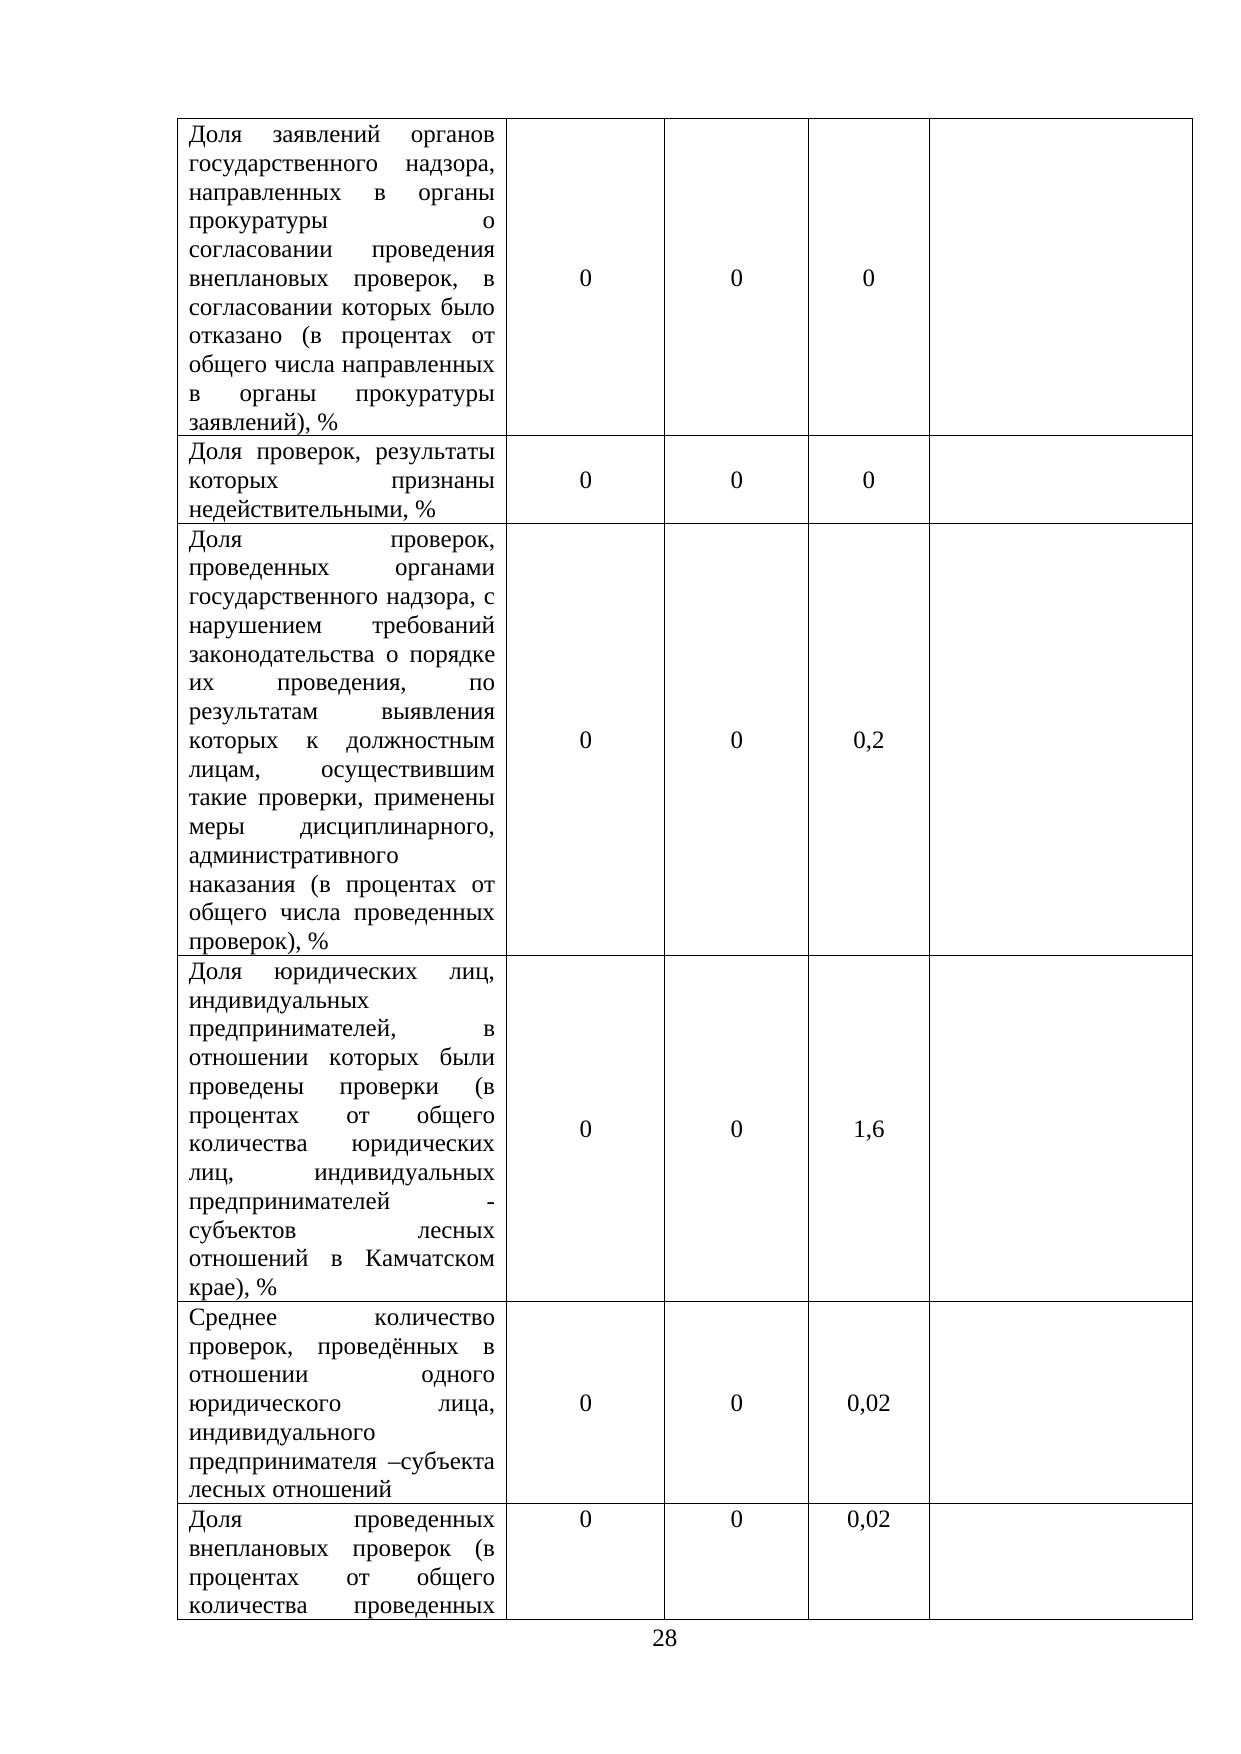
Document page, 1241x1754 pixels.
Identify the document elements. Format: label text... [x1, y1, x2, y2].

table_cell 0 [809, 119, 929, 435]
table_cell 0 [507, 119, 664, 435]
table_cell 0 [665, 524, 808, 955]
table_cell [930, 1302, 1192, 1503]
table_cell 0 [665, 1302, 808, 1503]
table_cell 0 [665, 1504, 808, 1619]
table_cell [930, 524, 1192, 955]
table_cell 1,6 [809, 956, 929, 1301]
table_cell 0,02 [809, 1504, 929, 1619]
table_cell 0 [507, 436, 664, 523]
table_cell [178, 1504, 506, 1619]
table_cell Доля юридических лиц, индивидуальных предпринимателей, в отношении которых были проведены проверки (в процентах от общего количества юридических лиц, индивидуальных предпринимателей - субъектов лесных отношений в Камчатском крае), % [178, 956, 506, 1301]
table_cell Доля проверок, проведенных органами государственного надзора, с нарушением требований законодательства о порядке их проведения, по результатам выявления которых к должностным лицам, осуществившим такие проверки, применены меры дисциплинарного, административного наказания (в процентах от общего числа проведенных проверок), % [178, 524, 506, 955]
table_cell Доля проверок, результаты которых признаны недействительными, % [178, 436, 506, 523]
table_cell 0 [507, 1504, 664, 1619]
table_cell 0 [665, 956, 808, 1301]
table_cell 0 [507, 1302, 664, 1503]
table_cell [930, 119, 1192, 435]
table_cell 0 [507, 524, 664, 955]
table_cell [930, 436, 1192, 523]
table_cell 0 [809, 436, 929, 523]
table_cell 0,2 [809, 524, 929, 955]
table_cell Доля заявлений органов государственного надзора, направленных в органы прокуратуры о согласовании проведения внеплановых проверок, в согласовании которых было отказано (в процентах от общего числа направленных в органы прокуратуры заявлений), % [178, 119, 506, 435]
table_cell 0 [665, 436, 808, 523]
table_cell [930, 956, 1192, 1301]
table_cell 0 [507, 956, 664, 1301]
table_cell 0,02 [809, 1302, 929, 1503]
table_cell 0 [665, 119, 808, 435]
table_cell Среднее количество проверок, проведённых в отношении одного юридического лица, индивидуального предпринимателя –субъекта лесных отношений [178, 1302, 506, 1503]
table_cell [930, 1504, 1192, 1619]
